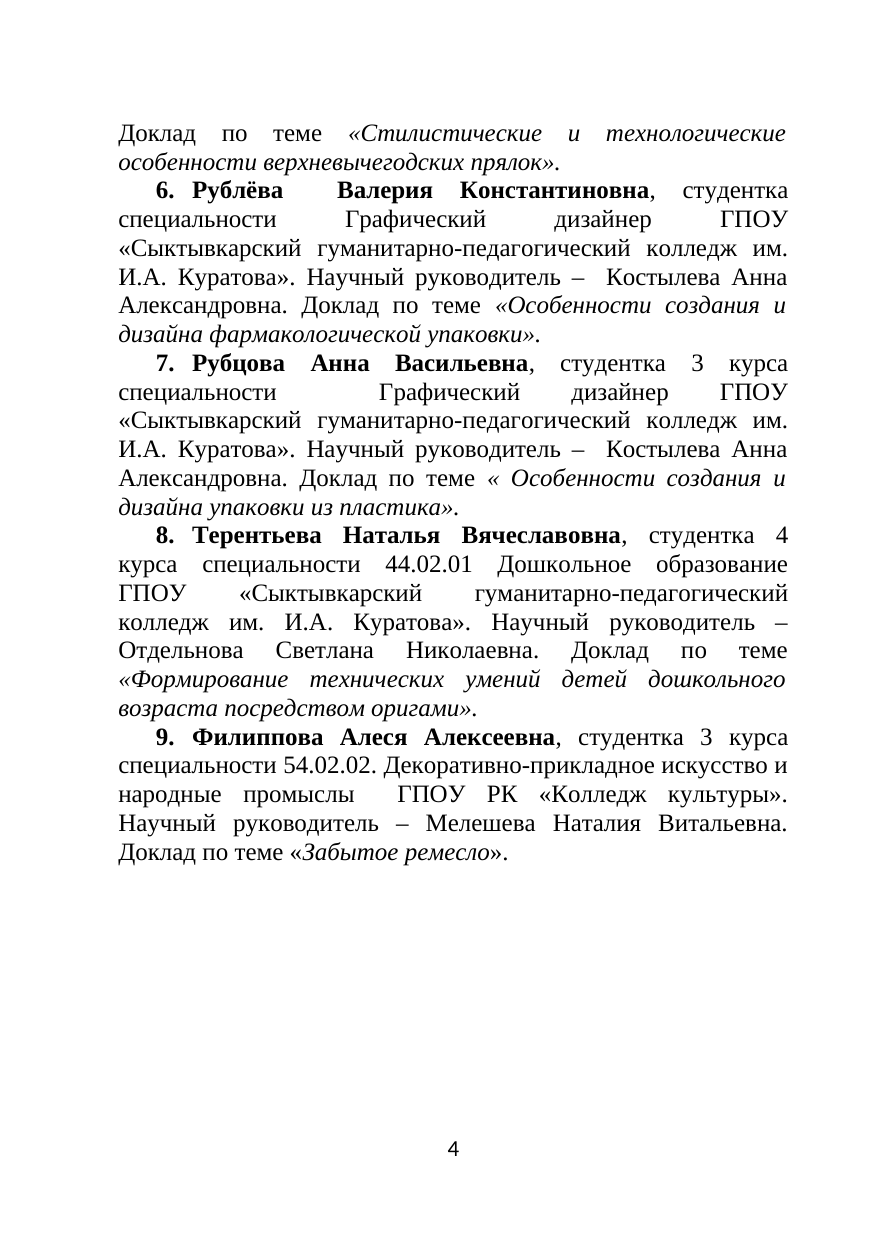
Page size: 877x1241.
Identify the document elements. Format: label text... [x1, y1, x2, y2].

list Рублёва Валерия Константиновна, студентка специальности Графический дизайнер ГПОУ «Сыктывкарский гуманитарно-педагогический колледж им. И.А. Куратова». Научный руководитель – Костылева Анна Александровна. Доклад по теме «Особенности создания и дизайна фармакологической упаковки». [118, 176, 788, 348]
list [118, 118, 788, 176]
list Терентьева Наталья Вячеславовна, студентка 4 курса специальности 44.02.01 Дошкольное образование ГПОУ «Сыктывкарский гуманитарно-педагогический колледж им. И.А. Куратова». Научный руководитель – Отдельнова Светлана Николаевна. Доклад по теме «Формирование технических умений детей дошкольного возраста посредством оригами». [118, 521, 788, 722]
list Рубцова Анна Васильевна, студентка 3 курса специальности Графический дизайнер ГПОУ «Сыктывкарский гуманитарно-педагогический колледж им. И.А. Куратова». Научный руководитель – Костылева Анна Александровна. Доклад по теме « Особенности создания и дизайна упаковки из пластика». [118, 348, 788, 521]
list Филиппова Алеся Алексеевна, студентка 3 курса специальности 54.02.02. Декоративно-прикладное искусство и народные промыслы ГПОУ РК «Колледж культуры». Научный руководитель – Мелешева Наталия Витальевна. Доклад по теме «Забытое ремесло». [118, 722, 788, 866]
